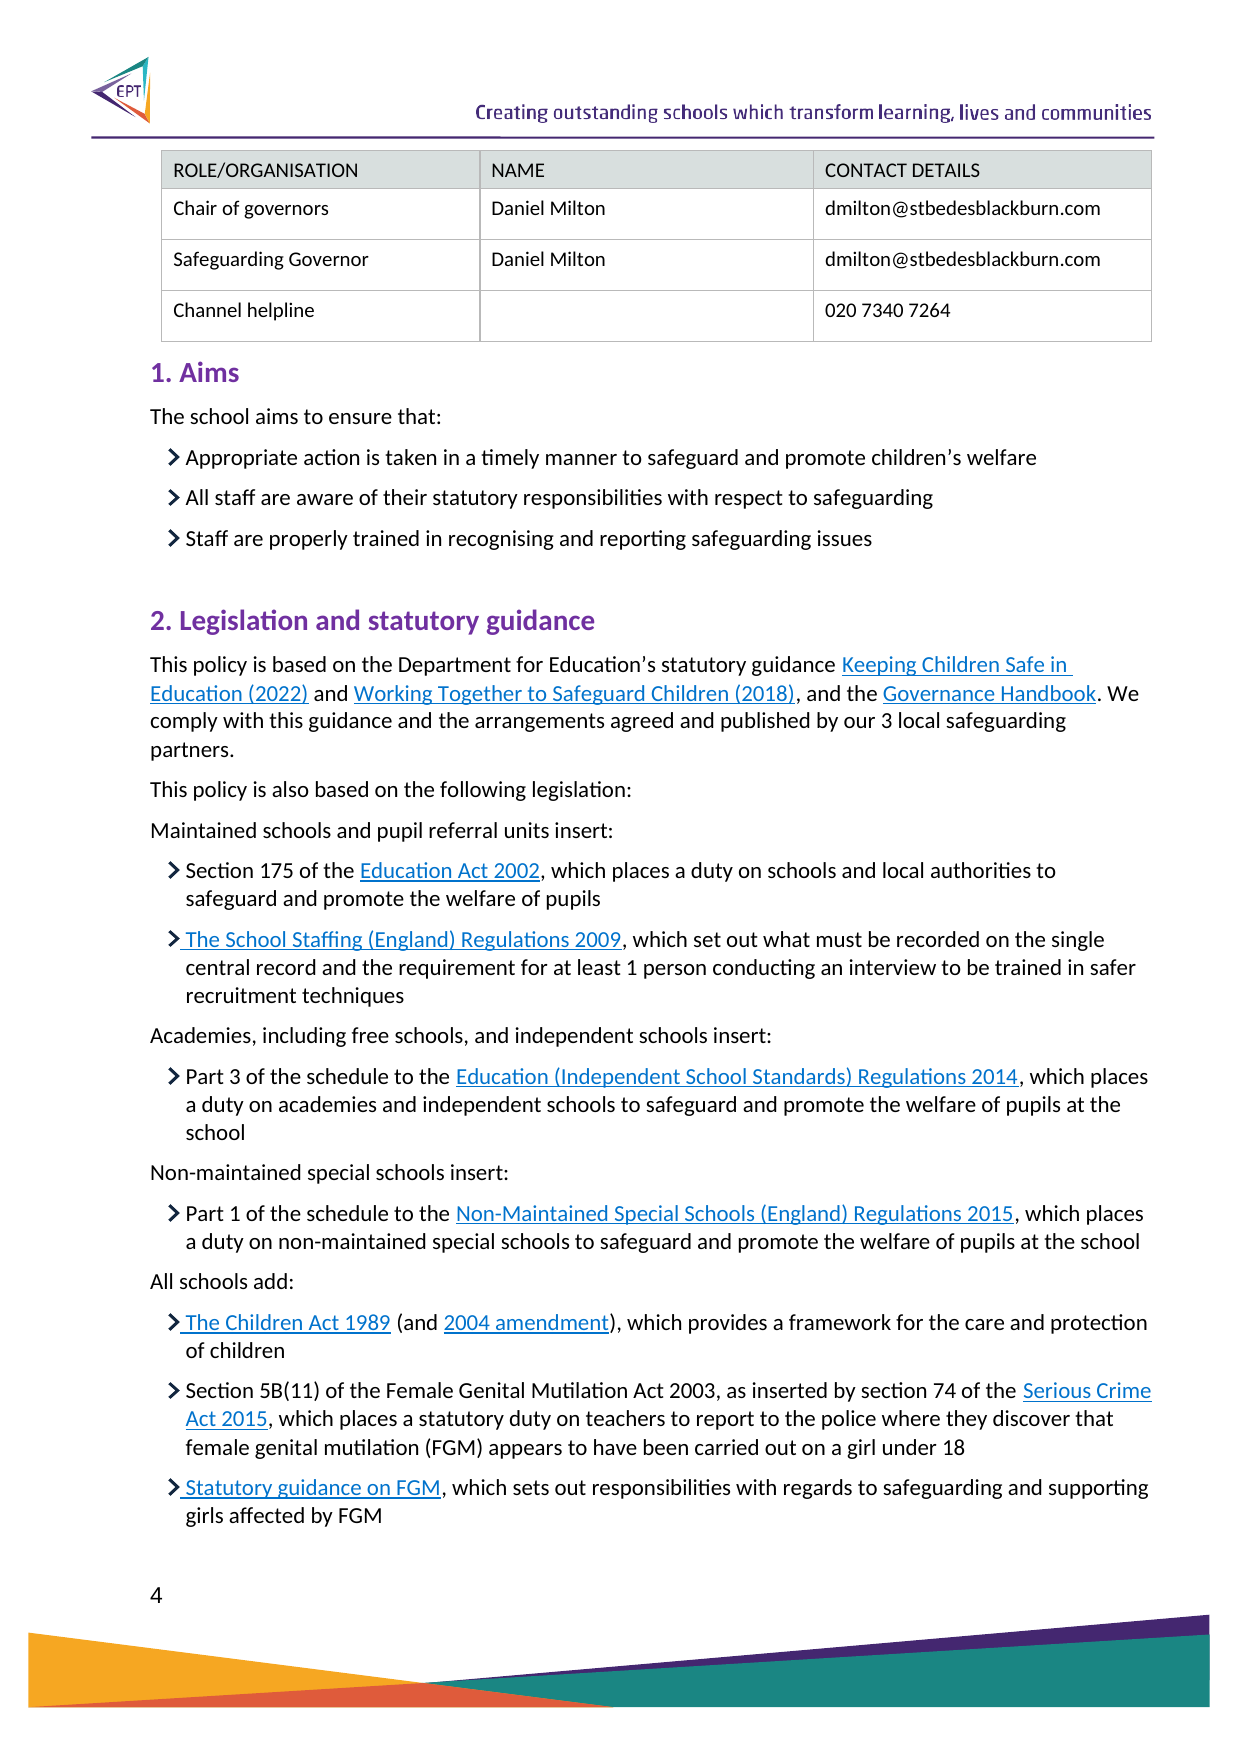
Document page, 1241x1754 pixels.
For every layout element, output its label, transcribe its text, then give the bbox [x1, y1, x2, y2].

table_cell 020 7340 7264 [814, 291, 1151, 341]
text Maintained schools and pupil referral units insert: [150, 816, 1152, 844]
picture [168, 861, 180, 879]
list Section 175 of the Education Act 2002, which places a duty on schools and local authorities to safeguard and promote the welfare of pupils [168, 856, 1152, 912]
list Appropriate action is taken in a timely manner to safeguard and promote children’s welfare [168, 443, 1152, 471]
picture [960, 104, 1151, 120]
text 2. Legislation and statutory guidance [150, 602, 1152, 638]
list Statutory guidance on FGM, which sets out responsibilities with regards to safeguarding and supporting girls affected by FGM [168, 1473, 1152, 1529]
table_header Contact details [814, 151, 1151, 188]
picture [168, 1204, 180, 1222]
list Part 1 of the schedule to the Non-Maintained Special Schools (England) Regulations 2015, which places a duty on non-maintained special schools to safeguard and promote the welfare of pupils at the school [168, 1199, 1152, 1255]
list Staff are properly trained in recognising and reporting safeguarding issues [168, 524, 1152, 552]
table_cell Safeguarding Governor [162, 240, 479, 290]
picture [168, 448, 180, 466]
list Section 5B(11) of the Female Genital Mutilation Act 2003, as inserted by section 74 of the Serious Crime Act 2015, which places a statutory duty on teachers to report to the police where they discover that female genital mutilation (FGM) appears to have been carried out on a girl under 18 [168, 1377, 1152, 1461]
list The School Staffing (England) Regulations 2009, which set out what must be recorded on the single central record and the requirement for at least 1 person conducting an interview to be trained in safer recruitment techniques [168, 925, 1152, 1009]
text This policy is based on the Department for Education’s statutory guidance Keeping Children Safe in Education (2022) and Working Together to Safeguard Children (2018), and the Governance Handbook. We comply with this guidance and the arrangements agreed and published by our 3 local safeguarding partners. [150, 651, 1152, 763]
table_cell Daniel Milton [481, 189, 813, 239]
table_header Name [481, 151, 813, 188]
table_cell Chair of governors [162, 189, 479, 239]
picture [879, 104, 954, 123]
picture [117, 85, 141, 97]
picture [168, 1478, 180, 1496]
picture [168, 930, 180, 947]
picture [168, 1382, 180, 1399]
picture [476, 104, 873, 123]
table_cell Channel helpline [162, 291, 479, 341]
text Non-maintained special schools insert: [150, 1158, 1152, 1186]
text 1. Aims [150, 354, 1152, 390]
list Part 3 of the schedule to the Education (Independent School Standards) Regulations 2014, which places a duty on academies and independent schools to safeguard and promote the welfare of pupils at the school [168, 1062, 1152, 1146]
table_cell dmilton@stbedesblackburn.com [814, 240, 1151, 290]
text The school aims to ensure that: [150, 402, 1152, 431]
list All staff are aware of their statutory responsibilities with respect to safeguarding [168, 483, 1152, 512]
picture [168, 1067, 180, 1085]
table_cell Daniel Milton [481, 240, 813, 290]
picture [168, 489, 180, 506]
picture [168, 1313, 180, 1331]
table_header Role/organisation [162, 151, 479, 188]
picture [168, 529, 180, 547]
table_cell dmilton@stbedesblackburn.com [814, 189, 1151, 239]
text All schools add: [150, 1267, 1152, 1296]
text This policy is also based on the following legislation: [150, 775, 1152, 803]
list The Children Act 1989 (and 2004 amendment), which provides a framework for the care and protection of children [168, 1308, 1152, 1364]
table_cell [481, 291, 813, 341]
text Academies, including free schools, and independent schools insert: [150, 1021, 1152, 1049]
